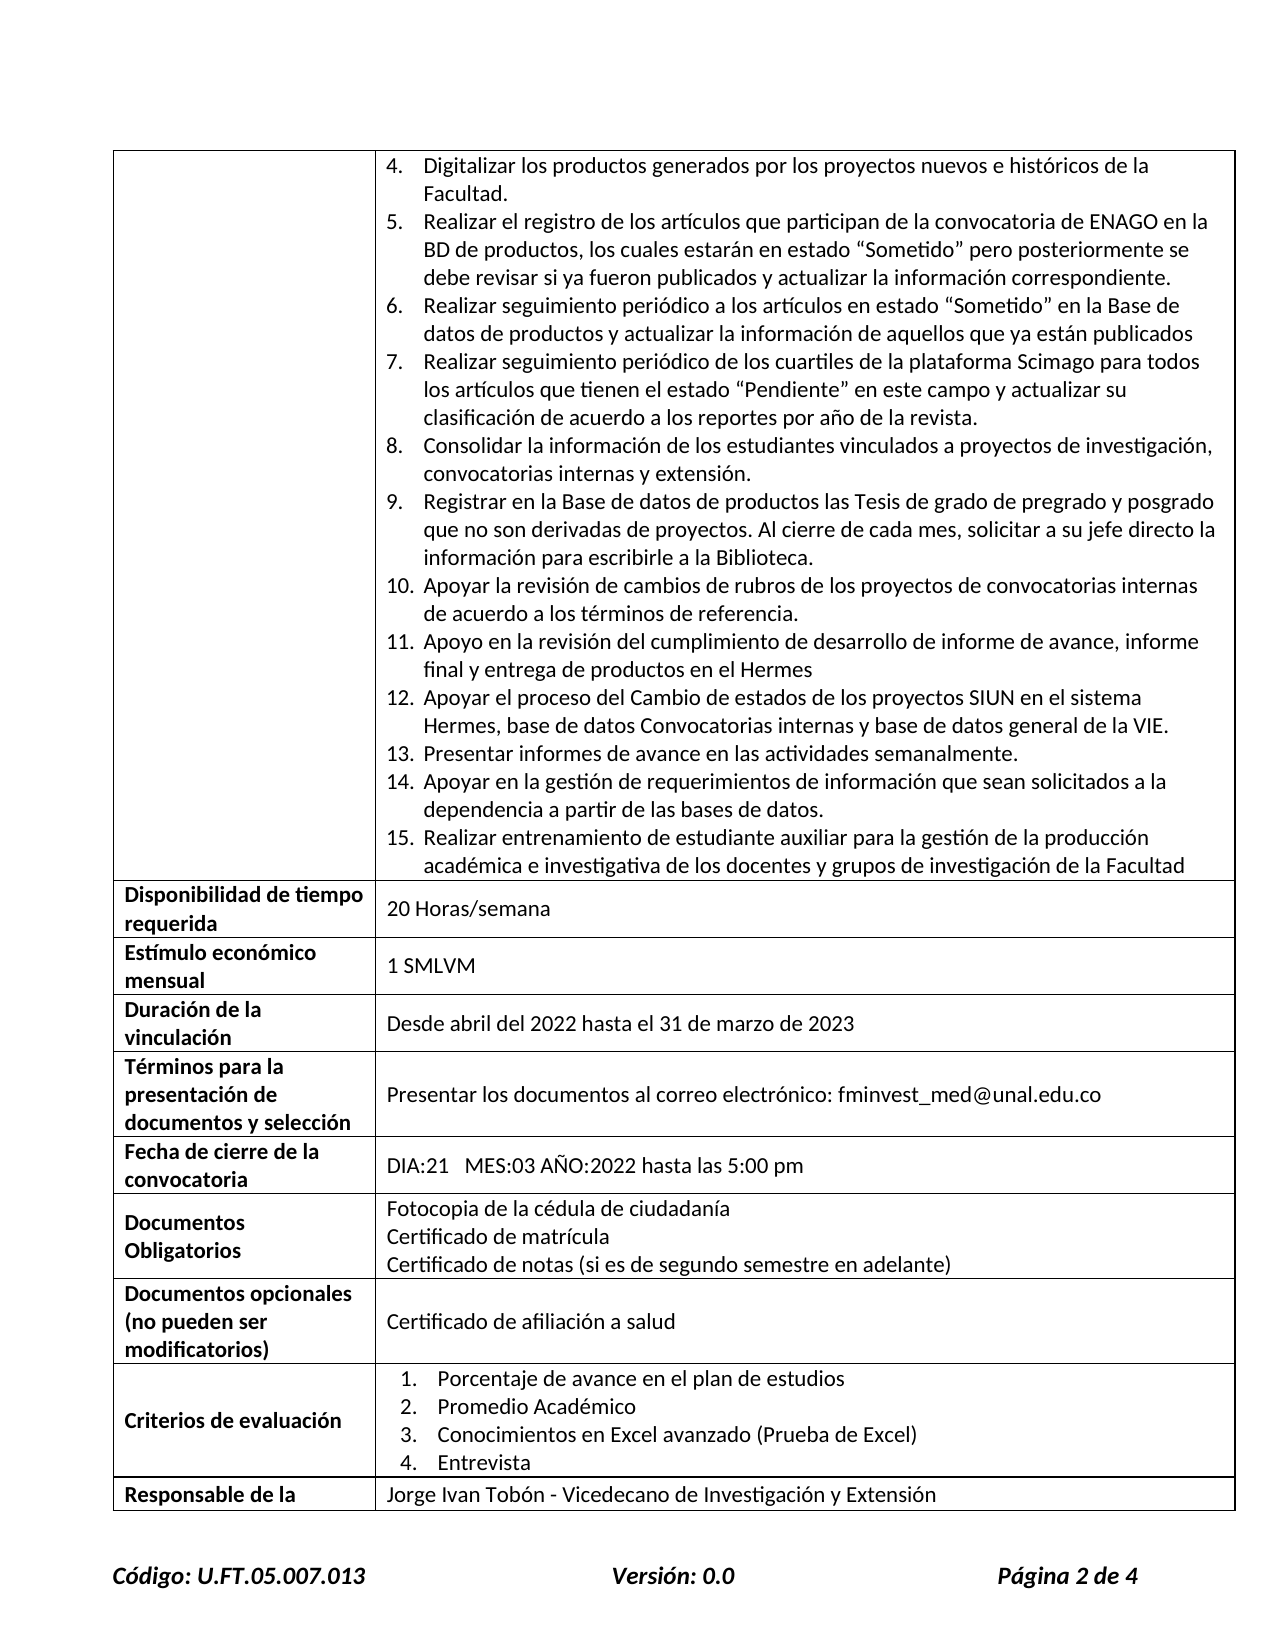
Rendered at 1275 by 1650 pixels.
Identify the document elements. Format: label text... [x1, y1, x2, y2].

table_cell Criterios de evaluación [114, 1364, 375, 1476]
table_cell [114, 1478, 375, 1510]
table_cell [376, 151, 1234, 879]
table_cell Estímulo económico mensual [114, 938, 375, 994]
table_cell 20 Horas/semana [376, 881, 1234, 937]
table_cell Fotocopia de la cédula de ciudadanía Certificado de matrícula Certificado de notas (si es de segundo semestre en adelante) [376, 1194, 1234, 1278]
table_cell Disponibilidad de tiempo requerida [114, 881, 375, 937]
table_cell Documentos Obligatorios [114, 1194, 375, 1278]
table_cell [114, 151, 375, 879]
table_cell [376, 1478, 1234, 1510]
table_cell Certificado de afiliación a salud [376, 1279, 1234, 1363]
table_cell Desde abril del 2022 hasta el 31 de marzo de 2023 [376, 995, 1234, 1051]
table_cell 1 SMLVM [376, 938, 1234, 994]
table_cell DIA:21 MES:03 AÑO:2022 hasta las 5:00 pm [376, 1137, 1234, 1193]
table_cell Términos para la presentación de documentos y selección [114, 1052, 375, 1136]
table_cell Duración de la vinculación [114, 995, 375, 1051]
table_cell Presentar los documentos al correo electrónico: fminvest_med@unal.edu.co [376, 1052, 1234, 1136]
table_cell Porcentaje de avance en el plan de estudios Promedio Académico Conocimientos en Excel avanzado (Prueba de Excel) Entrevista [376, 1364, 1234, 1476]
table_cell Documentos opcionales (no pueden ser modificatorios) [114, 1279, 375, 1363]
table_cell Fecha de cierre de la convocatoria [114, 1137, 375, 1193]
